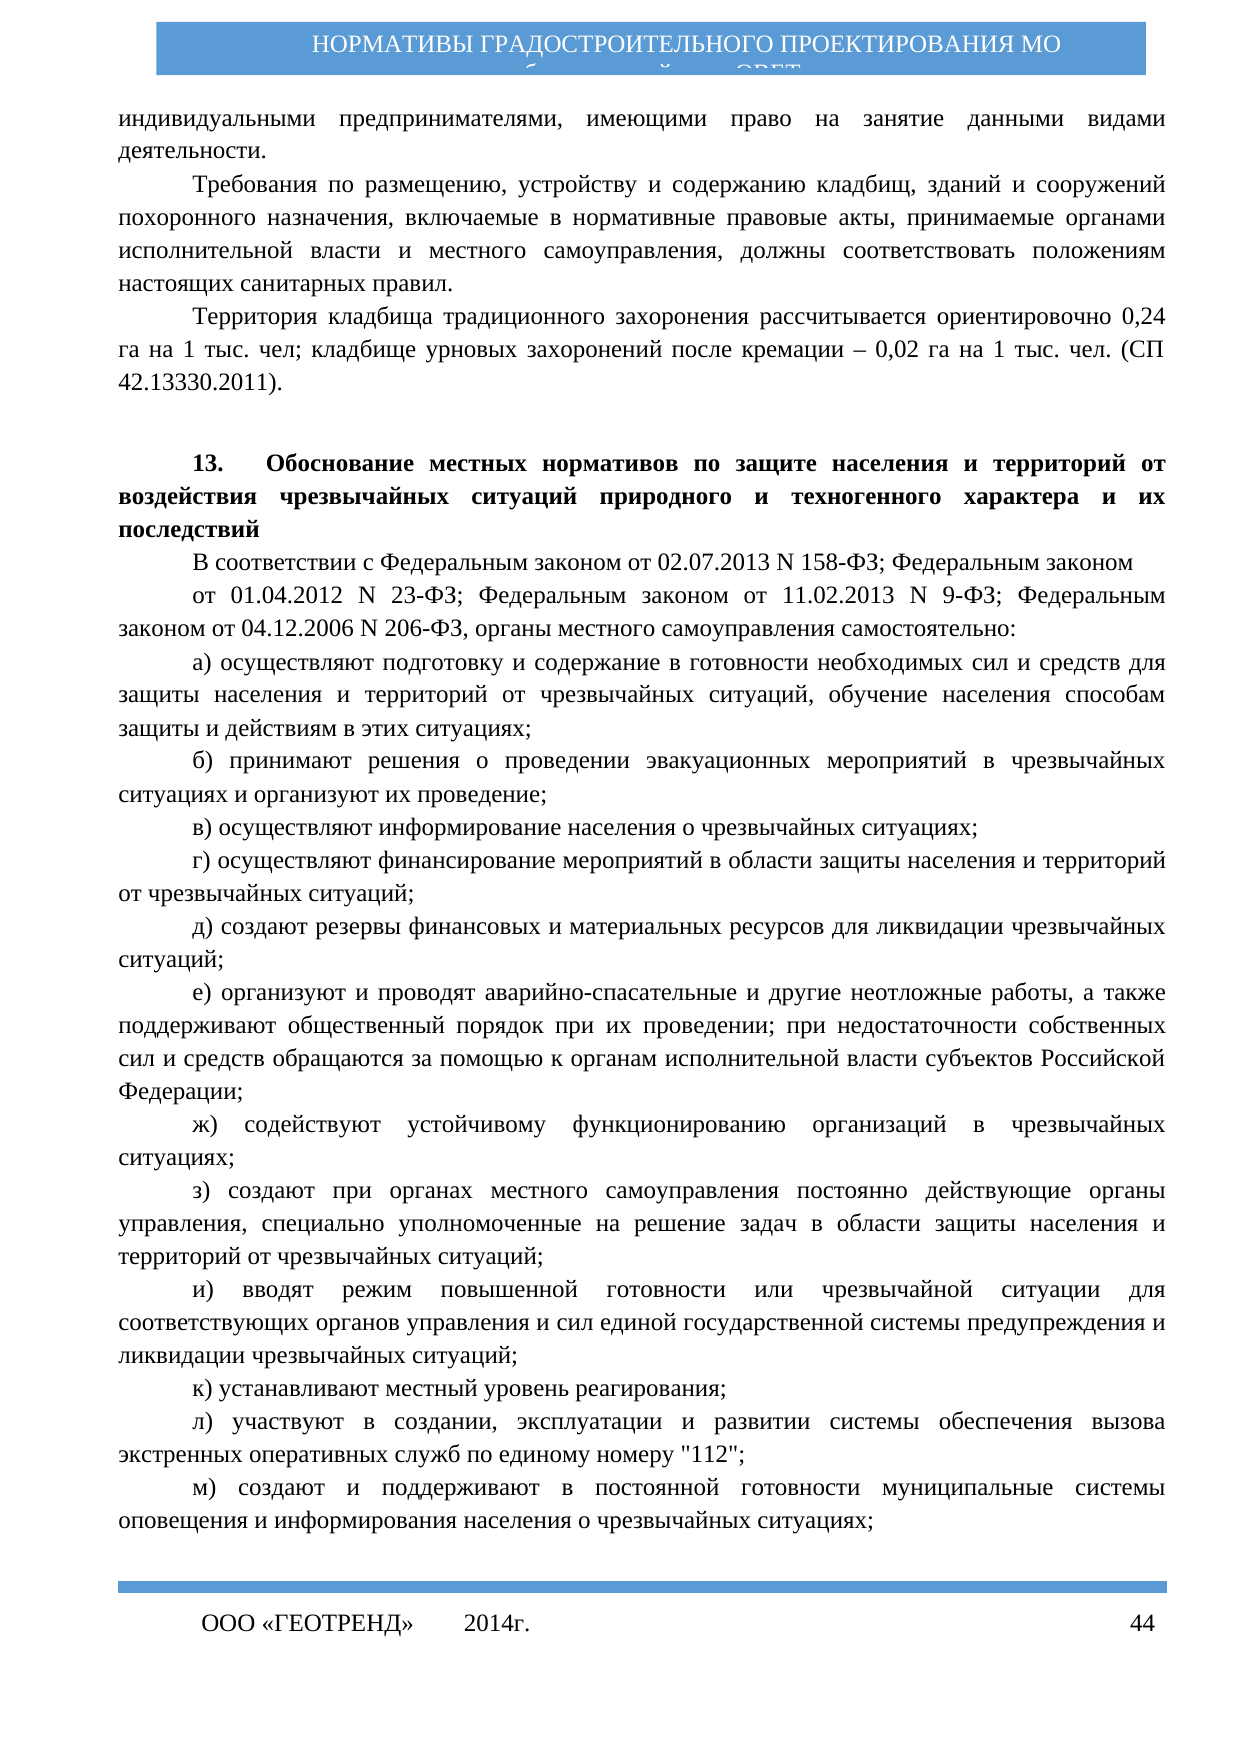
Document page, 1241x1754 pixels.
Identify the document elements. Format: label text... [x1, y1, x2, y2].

text Территория кладбища традиционного захоронения рассчитывается ориентировочно 0,24 га на 1 тыс. чел; кладбище урновых захоронений после кремации – 0,02 га на 1 тыс. чел. (СП 42.13330.2011). [118, 301, 1167, 396]
text В соответствии с Федеральным законом от 02.07.2013 N 158-ФЗ; Федеральным законом [118, 547, 1167, 576]
text б) принимают решения о проведении эвакуационных мероприятий в чрезвычайных ситуациях и организуют их проведение; [118, 746, 1167, 807]
text г) осуществляют финансирование мероприятий в области защиты населения и территорий от чрезвычайных ситуаций; [118, 845, 1167, 906]
text и) вводят режим повышенной готовности или чрезвычайной ситуации для соответствующих органов управления и сил единой государственной системы предупреждения и ликвидации чрезвычайных ситуаций; [118, 1274, 1167, 1369]
subtitle Обоснование местных нормативов по защите населения и территорий от воздействия чрезвычайных ситуаций природного и техногенного характера и их последствий [118, 448, 1167, 543]
text д) создают резервы финансовых и материальных ресурсов для ликвидации чрезвычайных ситуаций; [118, 911, 1167, 972]
text к) устанавливают местный уровень реагирования; [118, 1373, 1167, 1402]
text Требования по размещению, устройству и содержанию кладбищ, зданий и сооружений похоронного назначения, включаемые в нормативные правовые акты, принимаемые органами исполнительной власти и местного самоуправления, должны соответствовать положениям настоящих санитарных правил. [118, 169, 1167, 296]
text з) создают при органах местного самоуправления постоянно действующие органы управления, специально уполномоченные на решение задач в области защиты населения и территорий от чрезвычайных ситуаций; [118, 1175, 1167, 1270]
text м) создают и поддерживают в постоянной готовности муниципальные системы оповещения и информирования населения о чрезвычайных ситуациях; [118, 1472, 1167, 1534]
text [118, 103, 1167, 164]
text в) осуществляют информирование населения о чрезвычайных ситуациях; [118, 812, 1167, 840]
text е) организуют и проводят аварийно-спасательные и другие неотложные работы, а также поддерживают общественный порядок при их проведении; при недостаточности собственных сил и средств обращаются за помощью к органам исполнительной власти субъектов Российской Федерации; [118, 977, 1167, 1104]
text от 01.04.2012 N 23-ФЗ; Федеральным законом от 11.02.2013 N 9-ФЗ; Федеральным законом от 04.12.2006 N 206-ФЗ, органы местного самоуправления самостоятельно: [118, 581, 1167, 642]
text ж) содействуют устойчивому функционированию организаций в чрезвычайных ситуациях; [118, 1109, 1167, 1171]
text л) участвуют в создании, эксплуатации и развитии системы обеспечения вызова экстренных оперативных служб по единому номеру "112"; [118, 1406, 1167, 1468]
text а) осуществляют подготовку и содержание в готовности необходимых сил и средств для защиты населения и территорий от чрезвычайных ситуаций, обучение населения способам защиты и действиям в этих ситуациях; [118, 647, 1167, 741]
